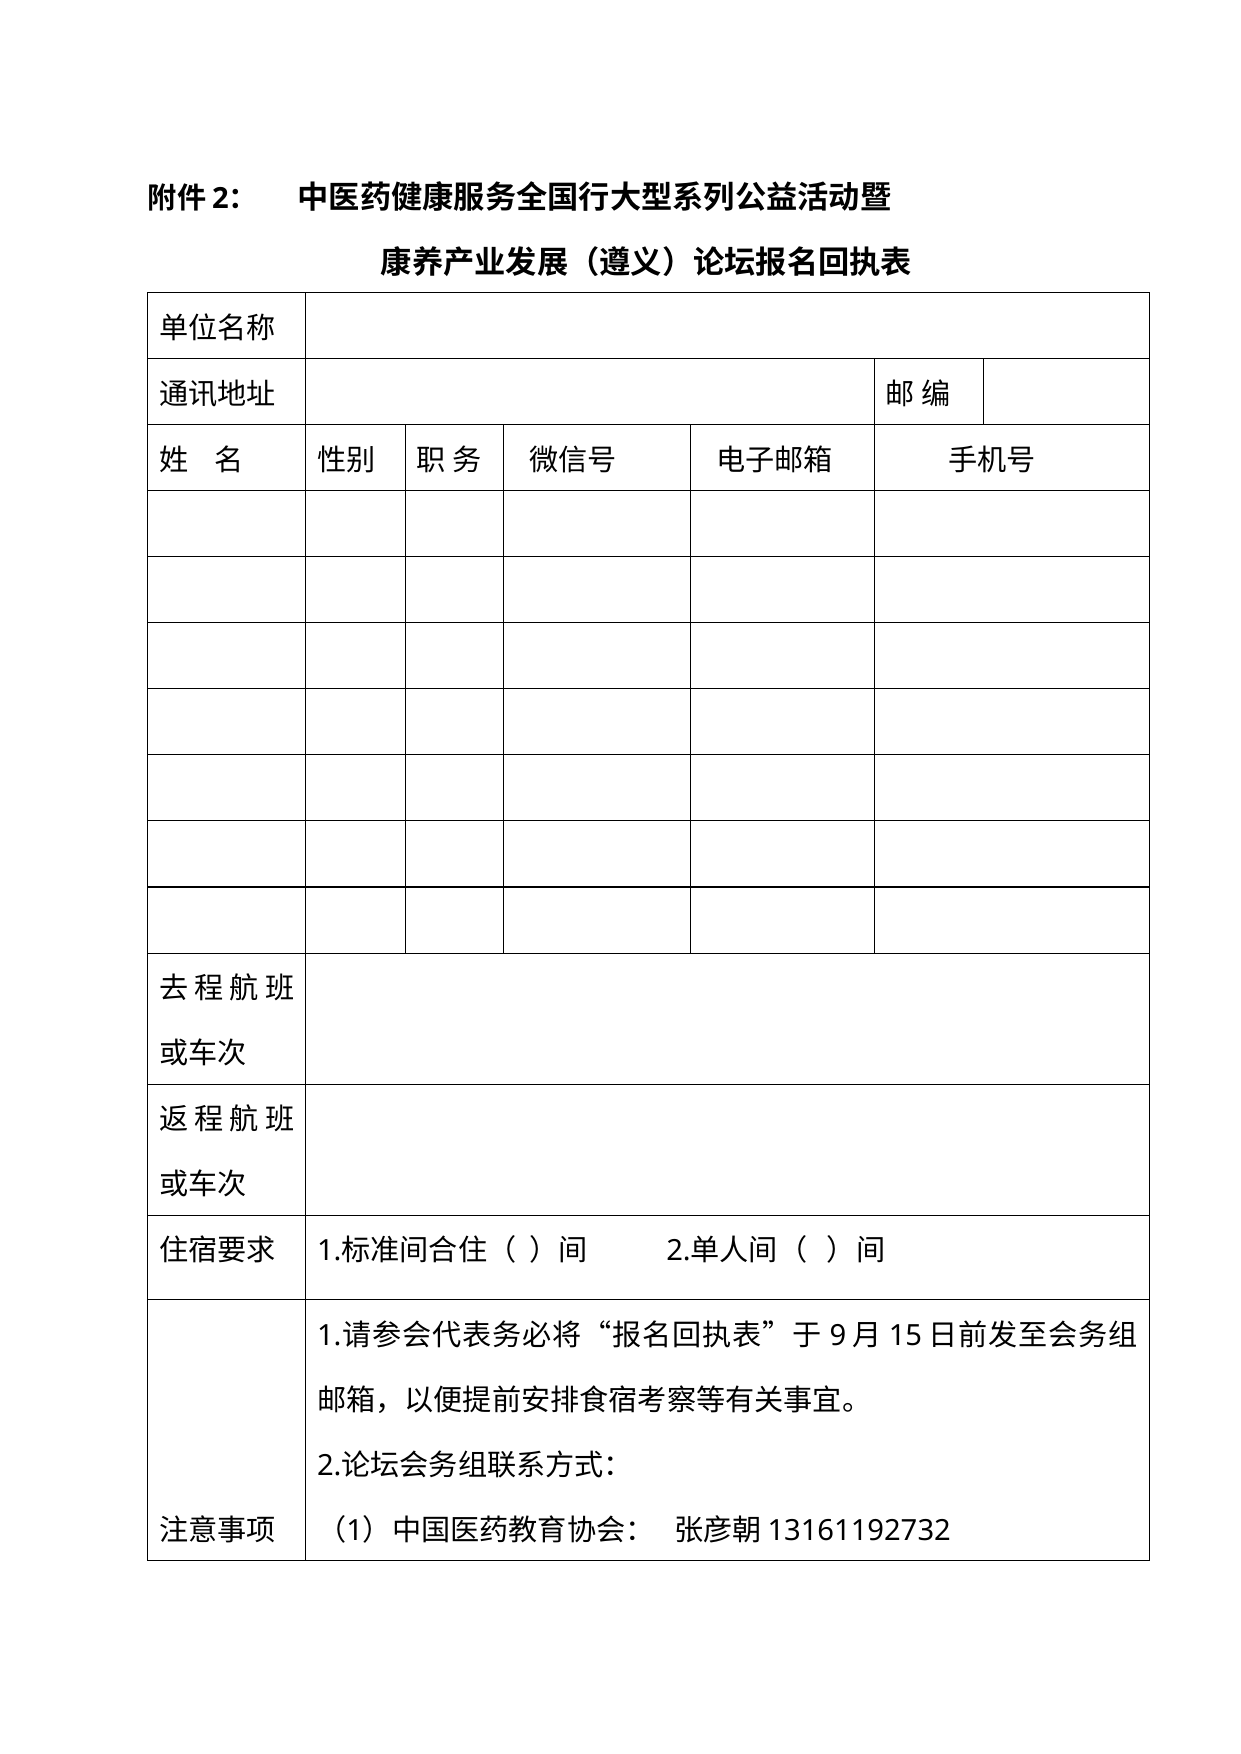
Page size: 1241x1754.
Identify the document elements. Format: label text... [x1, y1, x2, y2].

table_cell [691, 888, 874, 952]
table_cell [306, 491, 405, 556]
table_cell [148, 821, 305, 886]
table_cell [406, 557, 503, 622]
table_cell [406, 888, 503, 952]
table_cell [691, 755, 874, 820]
table_cell [504, 821, 690, 886]
table_cell 注意事项 [148, 1300, 305, 1560]
table_cell [504, 888, 690, 952]
table_cell [406, 623, 503, 688]
table_cell 1.标准间合住（ ）间 2.单人间（ ）间 [306, 1216, 1149, 1299]
table_cell [306, 954, 1149, 1083]
table_cell [875, 755, 1149, 820]
table_cell [148, 623, 305, 688]
table_cell [306, 623, 405, 688]
table_cell 职 务 [406, 425, 503, 490]
table_cell [306, 755, 405, 820]
table_cell 通讯地址 [148, 359, 305, 424]
table_cell [875, 888, 1149, 952]
table_cell [875, 689, 1149, 754]
table_cell 去程航班或车次 [148, 954, 305, 1083]
table_cell [148, 888, 305, 952]
table_cell [875, 491, 1149, 556]
table_cell [504, 557, 690, 622]
table_cell 邮 编 [875, 359, 983, 424]
table_cell [406, 755, 503, 820]
table_header [306, 293, 1149, 358]
table_cell [306, 557, 405, 622]
table_cell 手机号 [875, 425, 1149, 490]
table_cell [691, 689, 874, 754]
table_cell [691, 491, 874, 556]
table_cell [406, 491, 503, 556]
table_cell [691, 623, 874, 688]
table_cell [406, 689, 503, 754]
table_cell [148, 491, 305, 556]
table_cell [504, 491, 690, 556]
table_cell [306, 359, 874, 424]
table_cell [875, 821, 1149, 886]
table_cell [306, 888, 405, 952]
text 康养产业发展（遵义）论坛报名回执表 [148, 227, 1146, 292]
table_cell [504, 623, 690, 688]
text 附件2： 中医药健康服务全国行大型系列公益活动暨 [148, 162, 1146, 227]
table_cell [504, 755, 690, 820]
table_cell 住宿要求 [148, 1216, 305, 1299]
table_cell [504, 689, 690, 754]
table_cell [306, 821, 405, 886]
table_cell 电子邮箱 [691, 425, 874, 490]
table_cell 返程航班或车次 [148, 1085, 305, 1214]
table_cell 微信号 [504, 425, 690, 490]
table_cell [691, 557, 874, 622]
table_cell [875, 557, 1149, 622]
table_cell [148, 689, 305, 754]
table_cell 性别 [306, 425, 405, 490]
table_cell [148, 755, 305, 820]
table_cell [306, 689, 405, 754]
table_cell [406, 821, 503, 886]
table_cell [306, 1300, 1149, 1560]
table_cell [691, 821, 874, 886]
table_cell [306, 1085, 1149, 1214]
table_cell 姓 名 [148, 425, 305, 490]
table_cell [148, 557, 305, 622]
table_cell [984, 359, 1149, 424]
table_cell [875, 623, 1149, 688]
table_header 单位名称 [148, 293, 305, 358]
